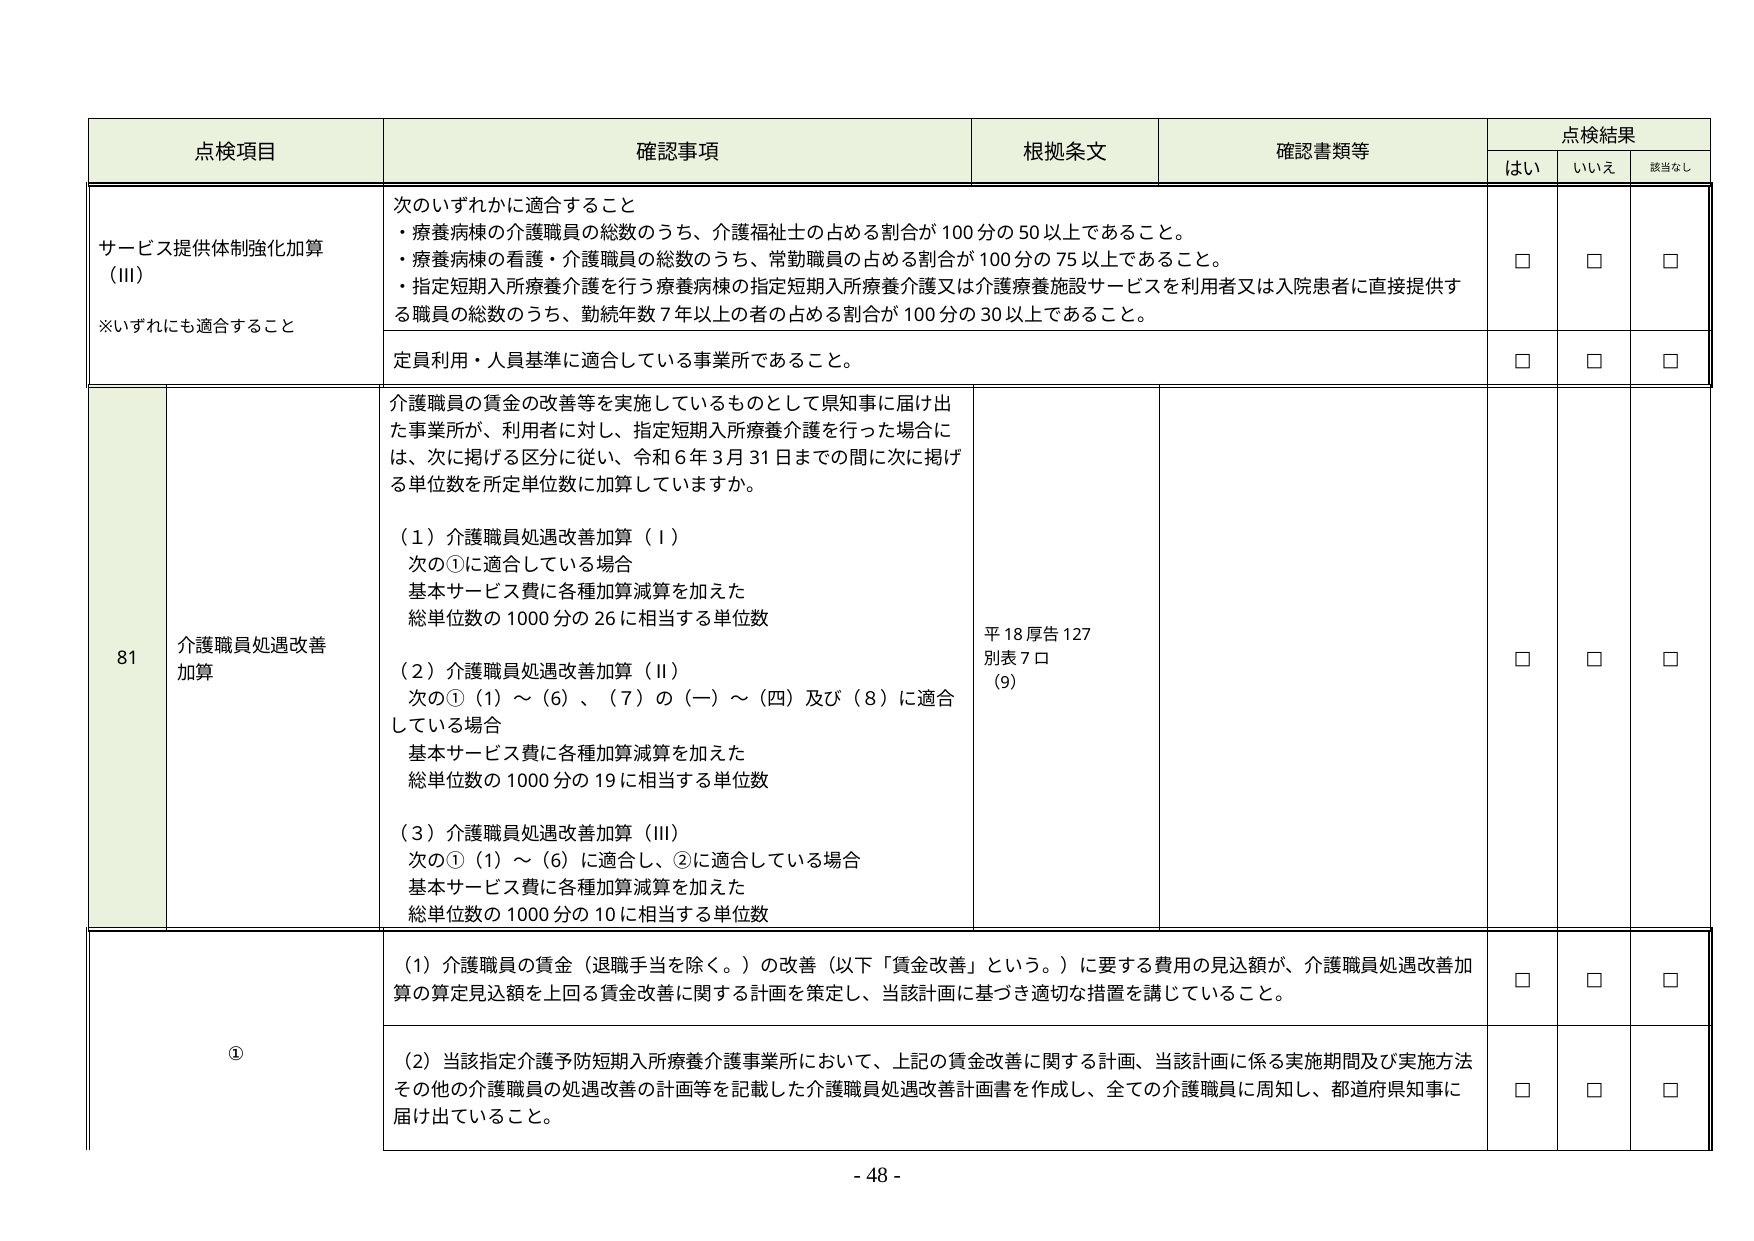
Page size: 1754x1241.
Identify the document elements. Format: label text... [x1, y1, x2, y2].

table_cell 定員利用・人員基準に適合している事業所であること。 [384, 331, 1487, 383]
table_cell □ [1488, 1026, 1557, 1150]
table_header 確認書類等 [1159, 119, 1487, 182]
table_header 点検項目 [89, 119, 383, 182]
table_cell [1160, 388, 1487, 927]
table_cell （1）介護職員の賃金（退職手当を除く。）の改善（以下「賃金改善」という。）に要する費用の見込額が、介護職員処遇改善加算の算定見込額を上回る賃金改善に関する計画を策定し、当該計画に基づき適切な措置を講じていること。 [384, 932, 1487, 1025]
table_cell □ [1631, 932, 1708, 1025]
table_cell □ [1558, 187, 1630, 330]
table_cell （2）当該指定介護予防短期入所療養介護事業所において、上記の賃金改善に関する計画、当該計画に係る実施期間及び実施方法その他の介護職員の処遇改善の計画等を記載した介護職員処遇改善計画書を作成し、全ての介護職員に周知し、都道府県知事に届け出ていること。 [384, 1026, 1487, 1150]
table_cell □ [1558, 331, 1630, 383]
table_cell □ [1558, 388, 1630, 927]
table_cell ① [90, 932, 383, 1150]
table_cell □ [1488, 388, 1557, 927]
table_cell □ [1631, 388, 1710, 927]
table_cell 該当なし [1631, 151, 1710, 182]
table_cell □ [1631, 1026, 1708, 1150]
table_cell いいえ [1558, 151, 1630, 182]
table_cell はい [1488, 151, 1557, 182]
table_header 点検結果 [1488, 119, 1710, 150]
table_cell 介護職員の賃金の改善等を実施しているものとして県知事に届け出た事業所が、利用者に対し、指定短期入所療養介護を行った場合には、次に掲げる区分に従い、令和６年3月31日までの間に次に掲げる単位数を所定単位数に加算していますか。 （１）介護職員処遇改善加算（Ⅰ） 次の①に適合している場合 基本サービス費に各種加算減算を加えた 総単位数の 1000分の26に相当する単位数 （２）介護職員処遇改善加算（Ⅱ） 次の①（1）～（6）、（７）の（一）～（四）及び（８）に適合している場合 基本サービス費に各種加算減算を加えた 総単位数の 1000分の19に相当する単位数 （３）介護職員処遇改善加算（Ⅲ） 次の①（1）～（6）に適合し、②に適合している場合 基本サービス費に各種加算減算を加えた 総単位数の 1000分の10に相当する単位数 [380, 388, 973, 927]
table_cell 次のいずれかに適合すること ・療養病棟の介護職員の総数のうち、介護福祉士の占める割合が100分の50以上であること。 ・療養病棟の看護・介護職員の総数のうち、常勤職員の占める割合が100分の75以上であること。 ・指定短期入所療養介護を行う療養病棟の指定短期入所療養介護又は介護療養施設サービスを利用者又は入院患者に直接提供する職員の総数のうち、勤続年数7年以上の者の占める割合が100分の30以上であること。 [384, 187, 1487, 330]
table_header 根拠条文 [972, 119, 1158, 182]
table_cell □ [1558, 932, 1630, 1025]
table_cell □ [1488, 932, 1557, 1025]
table_cell □ [1488, 187, 1557, 330]
table_cell □ [1631, 331, 1708, 383]
table_cell □ [1631, 187, 1708, 330]
table_cell □ [1558, 1026, 1630, 1150]
table_header 確認事項 [384, 119, 971, 182]
table_cell サービス提供体制強化加算 （Ⅲ） ※いずれにも適合すること [90, 187, 383, 383]
table_cell 平18厚告127 別表7ロ （9） [974, 388, 1159, 927]
table_cell 81 [89, 388, 166, 927]
table_cell □ [1488, 331, 1557, 383]
table_cell 介護職員処遇改善 加算 [167, 388, 379, 927]
